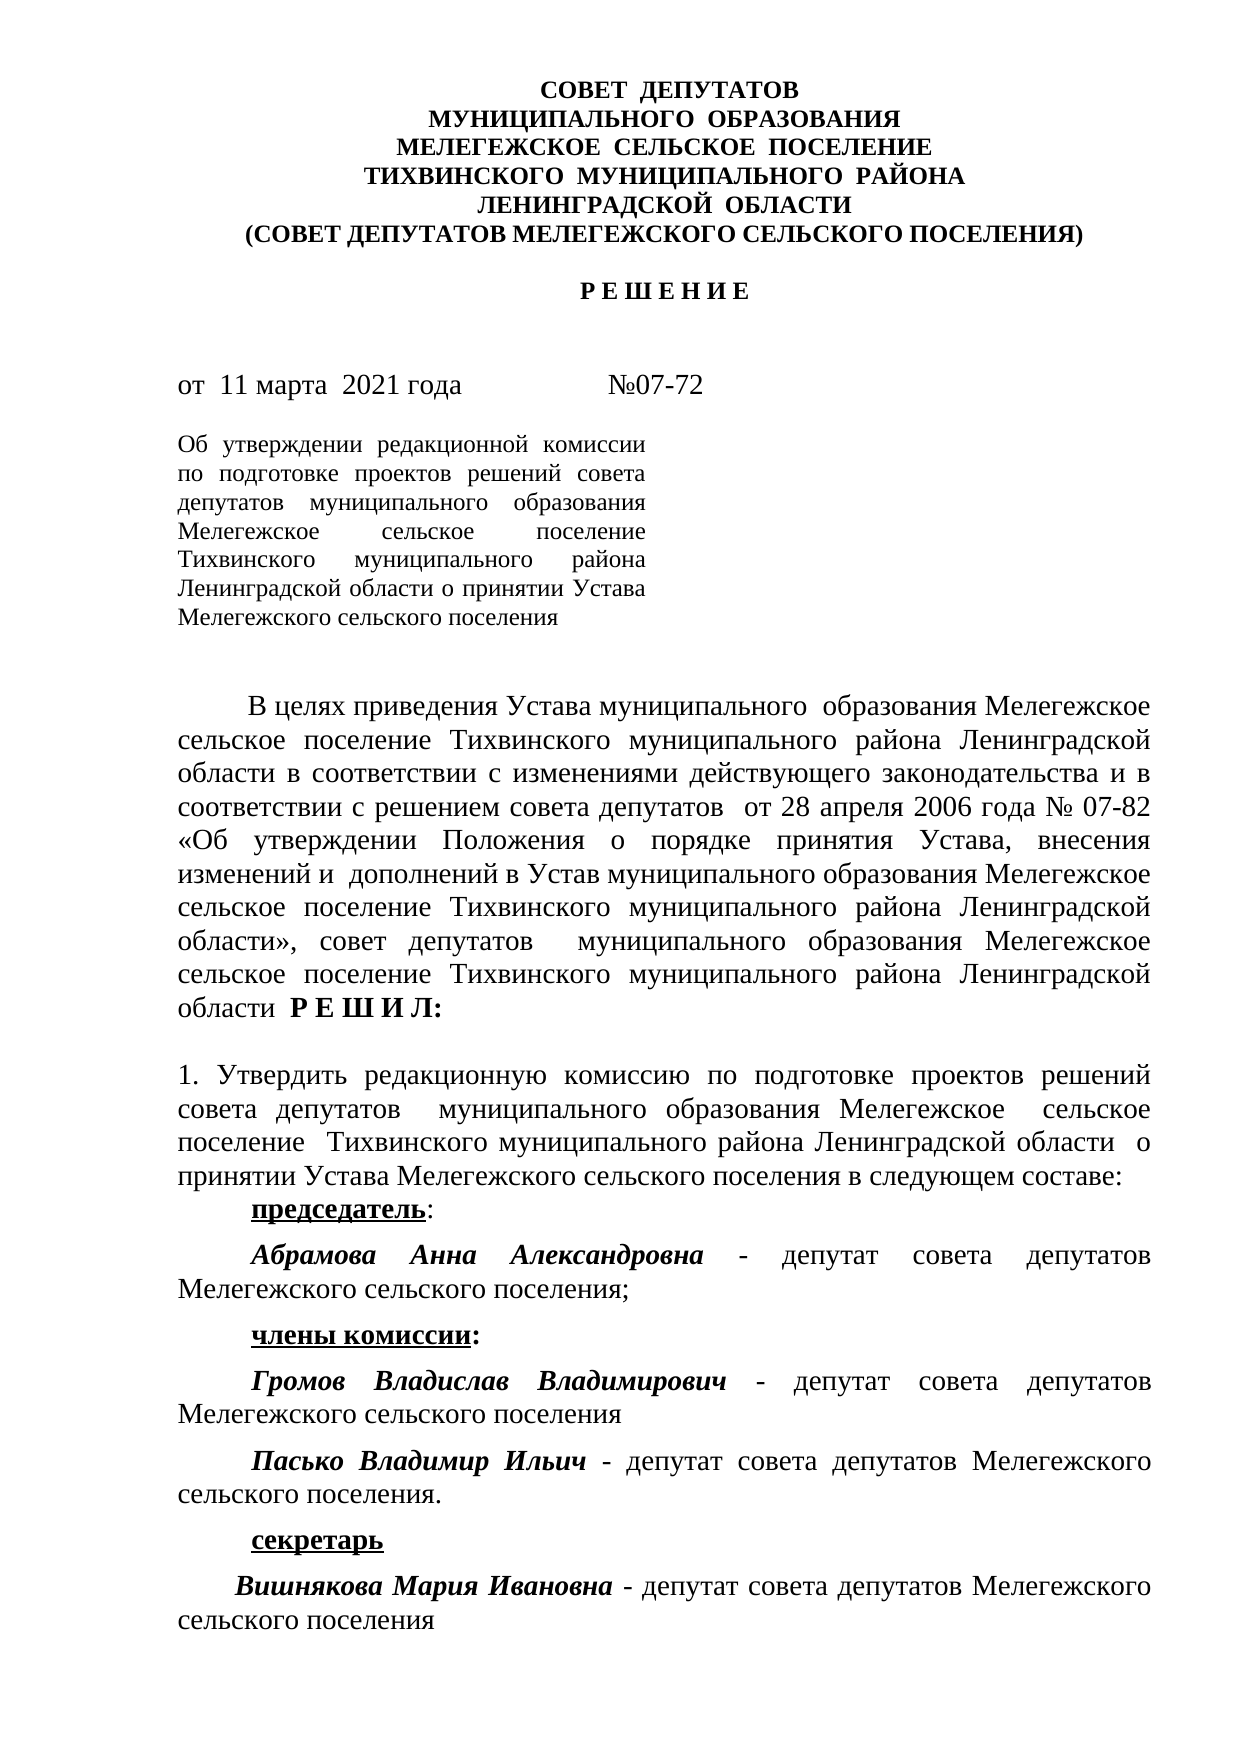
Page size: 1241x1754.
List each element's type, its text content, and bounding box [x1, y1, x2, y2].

text МУНИЦИПАЛЬНОГО ОБРАЗОВАНИЯ [177, 104, 1152, 132]
text СОВЕТ ДЕПУТАТОВ [177, 75, 1152, 104]
text ТИХВИНСКОГО МУНИЦИПАЛЬНОГО РАЙОНА [177, 161, 1152, 190]
text Абрамова Анна Александровна - депутат совета депутатов Мелегежского сельского поселения; [177, 1237, 1152, 1304]
text Об утверждении редакционной комиссии по подготовке проектов решений совета депутатов муниципального образования Мелегежское сельское поселение Тихвинского муниципального района Ленинградской области о принятии Устава Мелегежского сельского поселения [177, 429, 646, 631]
text Вишнякова Мария Ивановна - депутат совета депутатов Мелегежского сельского поселения [177, 1568, 1152, 1635]
text (СОВЕТ ДЕПУТАТОВ МЕЛЕГЕЖСКОГО СЕЛЬСКОГО ПОСЕЛЕНИЯ) [177, 219, 1152, 247]
text Пасько Владимир Ильич - депутат совета депутатов Мелегежского сельского поселения. [177, 1443, 1152, 1510]
text В целях приведения Устава муниципального образования Мелегежское сельское поселение Тихвинского муниципального района Ленинградской области в соответствии с изменениями действующего законодательства и в соответствии с решением совета депутатов от 28 апреля 2006 года № 07-82 «Об утверждении Положения о порядке принятия Устава, внесения изменений и дополнений в Устав муниципального образования Мелегежское сельское поселение Тихвинского муниципального района Ленинградской области», совет депутатов муниципального образования Мелегежское сельское поселение Тихвинского муниципального района Ленинградской области Р Е Ш И Л: [177, 688, 1152, 1024]
text члены комиссии: [177, 1317, 1152, 1351]
text ЛЕНИНГРАДСКОЙ ОБЛАСТИ [177, 190, 1152, 219]
text председатель: [177, 1191, 1152, 1225]
text Р Е Ш Е Н И Е [177, 276, 1152, 305]
text 1. Утвердить редакционную комиссию по подготовке проектов решений совета депутатов муниципального образования Мелегежское сельское поселение Тихвинского муниципального района Ленинградской области о принятии Устава Мелегежского сельского поселения в следующем составе: [177, 1057, 1152, 1191]
text от 11 марта 2021 года №07-72 [177, 367, 1152, 401]
text секретарь [177, 1522, 1152, 1556]
text Громов Владислав Владимирович - депутат совета депутатов Мелегежского сельского поселения [177, 1363, 1152, 1430]
text МЕЛЕГЕЖСКОЕ СЕЛЬСКОЕ ПОСЕЛЕНИЕ [177, 132, 1152, 161]
